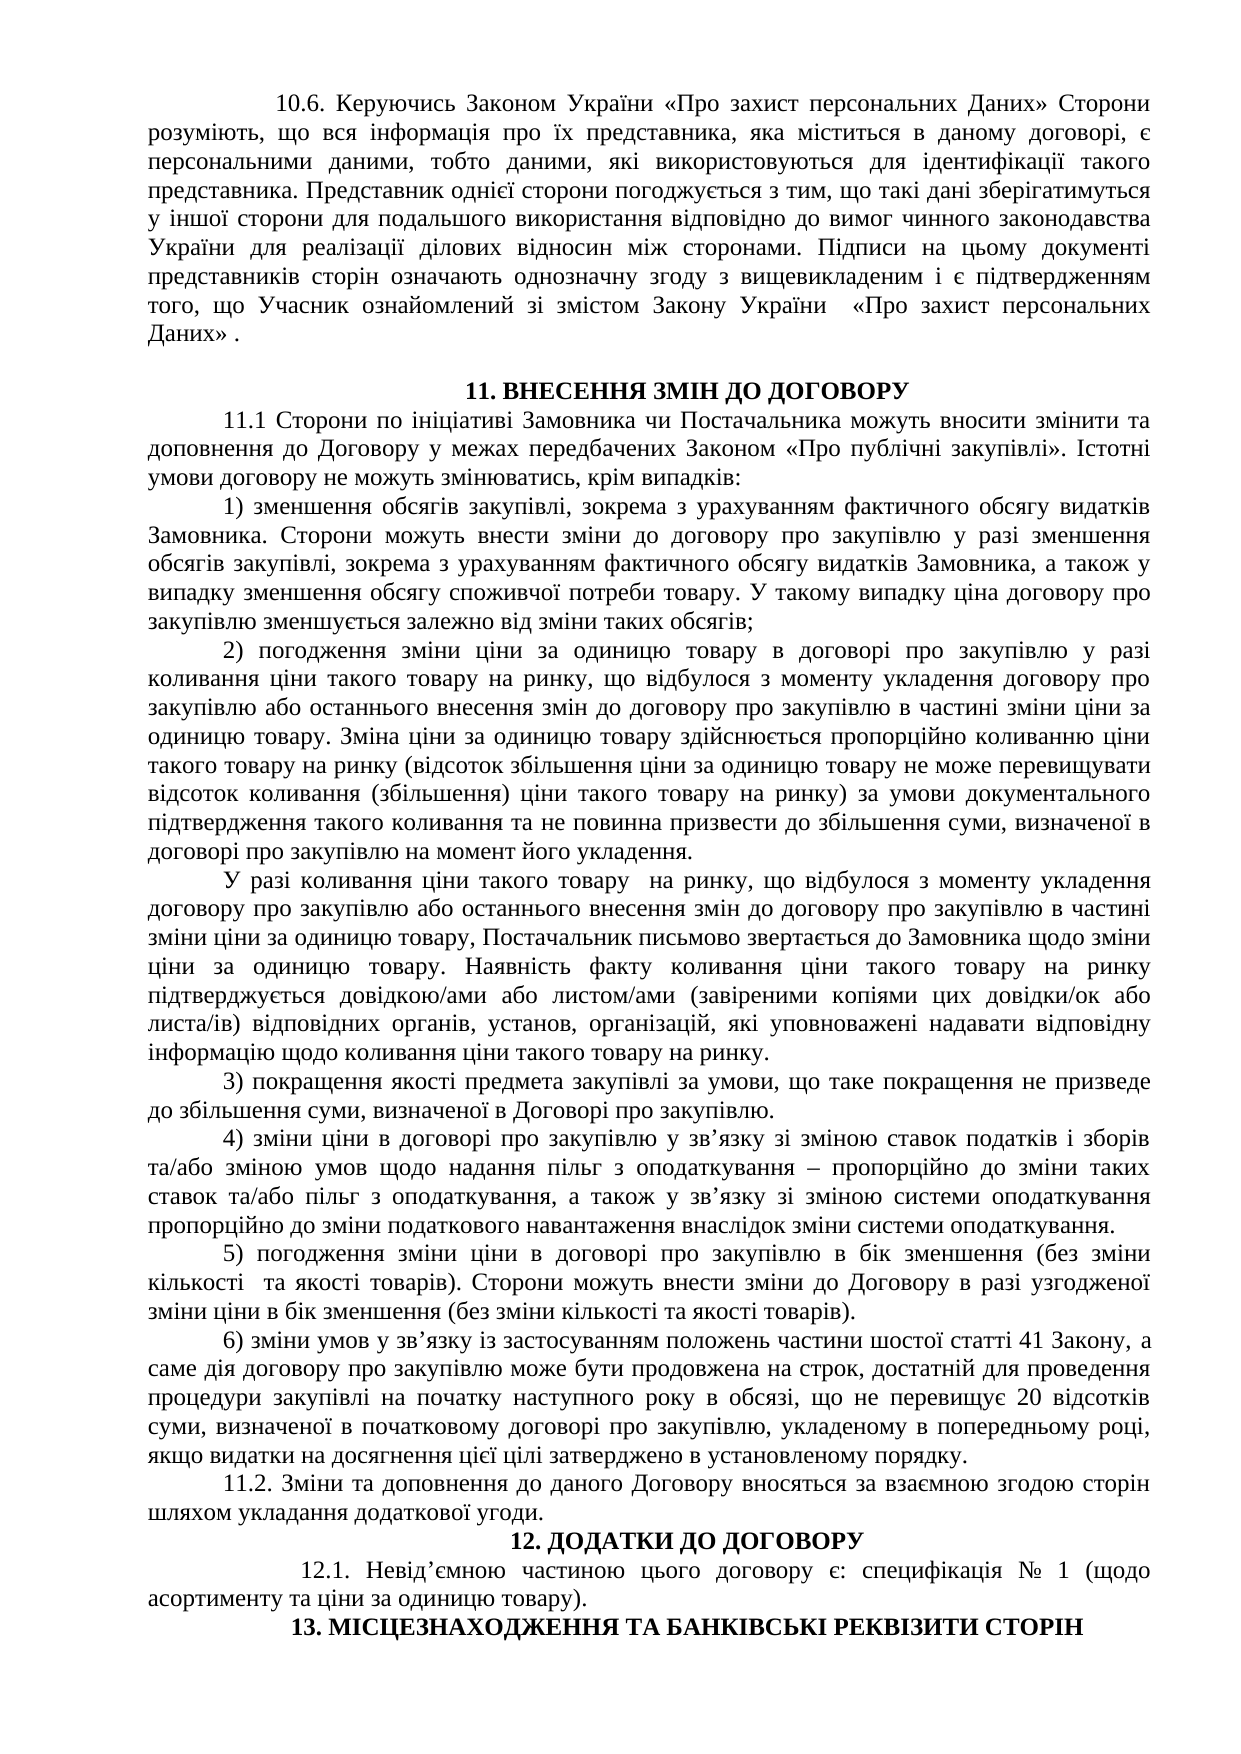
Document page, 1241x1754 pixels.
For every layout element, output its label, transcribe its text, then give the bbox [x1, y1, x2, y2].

text 4) зміни ціни в договорі про закупівлю у зв’язку зі зміною ставок податків і зборів та/або зміною умов щодо надання пільг з оподаткування – пропорційно до зміни таких ставок та/або пільг з оподаткування, а також у зв’язку зі зміною системи оподаткування пропорційно до зміни податкового навантаження внаслідок зміни системи оподаткування. [148, 1123, 1152, 1238]
text 5) погодження зміни ціни в договорі про закупівлю в бік зменшення (без зміни кількості та якості товарів). Сторони можуть внести зміни до Договору в разі узгодженої зміни ціни в бік зменшення (без зміни кількості та якості товарів). [148, 1238, 1152, 1325]
text 13. МІСЦЕЗНАХОДЖЕННЯ ТА БАНКІВСЬКІ РЕКВІЗИТИ СТОРІН [148, 1612, 1152, 1641]
text 11.1 Сторони по ініціативі Замовника чи Постачальника можуть вносити змінити та доповнення до Договору у межах передбачених Законом «Про публічні закупівлі». Істотні умови договору не можуть змінюватись, крім випадків: [148, 405, 1152, 491]
text 2) погодження зміни ціни за одиницю товару в договорі про закупівлю у разі коливання ціни такого товару на ринку, що відбулося з моменту укладення договору про закупівлю або останнього внесення змін до договору про закупівлю в частині зміни ціни за одиницю товару. Зміна ціни за одиницю товару здійснюється пропорційно коливанню ціни такого товару на ринку (відсоток збільшення ціни за одиницю товару не може перевищувати відсоток коливання (збільшення) ціни такого товару на ринку) за умови документального підтвердження такого коливання та не повинна призвести до збільшення суми, визначеної в договорі про закупівлю на момент його укладення. [148, 635, 1152, 865]
text 3) покращення якості предмета закупівлі за умови, що таке покращення не призведе до збільшення суми, визначеної в Договорі про закупівлю. [148, 1066, 1152, 1123]
text 11.2. Зміни та доповнення до даного Договору вносяться за взаємною згодою сторін шляхом укладання додаткової угоди. [148, 1468, 1152, 1526]
text 12. ДОДАТКИ ДО ДОГОВОРУ [148, 1526, 1152, 1555]
text 10.6. Керуючись Законом України «Про захист персональних Даних» Сторони розуміють, що вся інформація про їх представника, яка міститься в даному договорі, є персональними даними, тобто даними, які використовуються для ідентифікації такого представника. Представник однієї сторони погоджується з тим, що такі дані зберігатимуться у іншої сторони для подальшого використання відповідно до вимог чинного законодавства України для реалізації ділових відносин між сторонами. Підписи на цьому документі представників сторін означають однозначну згоду з вищевикладеним і є підтвердженням того, що Учасник ознайомлений зі змістом Закону України «Про захист персональних Даних» . [148, 88, 1152, 347]
text 11. ВНЕСЕННЯ ЗМІН ДО ДОГОВОРУ [148, 376, 1152, 405]
text У разі коливання ціни такого товару на ринку, що відбулося з моменту укладення договору про закупівлю або останнього внесення змін до договору про закупівлю в частині зміни ціни за одиницю товару, Постачальник письмово звертається до Замовника щодо зміни ціни за одиницю товару. Наявність факту коливання ціни такого товару на ринку підтверджується довідкою/ами або листом/ами (завіреними копіями цих довідки/ок або листа/ів) відповідних органів, установ, організацій, які уповноважені надавати відповідну інформацію щодо коливання ціни такого товару на ринку. [148, 865, 1152, 1066]
text 6) зміни умов у зв’язку із застосуванням положень частини шостої статті 41 Закону, а саме дія договору про закупівлю може бути продовжена на строк, достатній для проведення процедури закупівлі на початку наступного року в обсязі, що не перевищує 20 відсотків суми, визначеної в початковому договорі про закупівлю, укладеному в попередньому році, якщо видатки на досягнення цієї цілі затверджено в установленому порядку. [148, 1325, 1152, 1468]
text 1) зменшення обсягів закупівлі, зокрема з урахуванням фактичного обсягу видатків Замовника. Сторони можуть внести зміни до договору про закупівлю у разі зменшення обсягів закупівлі, зокрема з урахуванням фактичного обсягу видатків Замовника, а також у випадку зменшення обсягу споживчої потреби товару. У такому випадку ціна договору про закупівлю зменшується залежно від зміни таких обсягів; [148, 491, 1152, 635]
text 12.1. Невід’ємною частиною цього договору є: специфікація № 1 (щодо асортименту та ціни за одиницю товару). [148, 1555, 1152, 1612]
